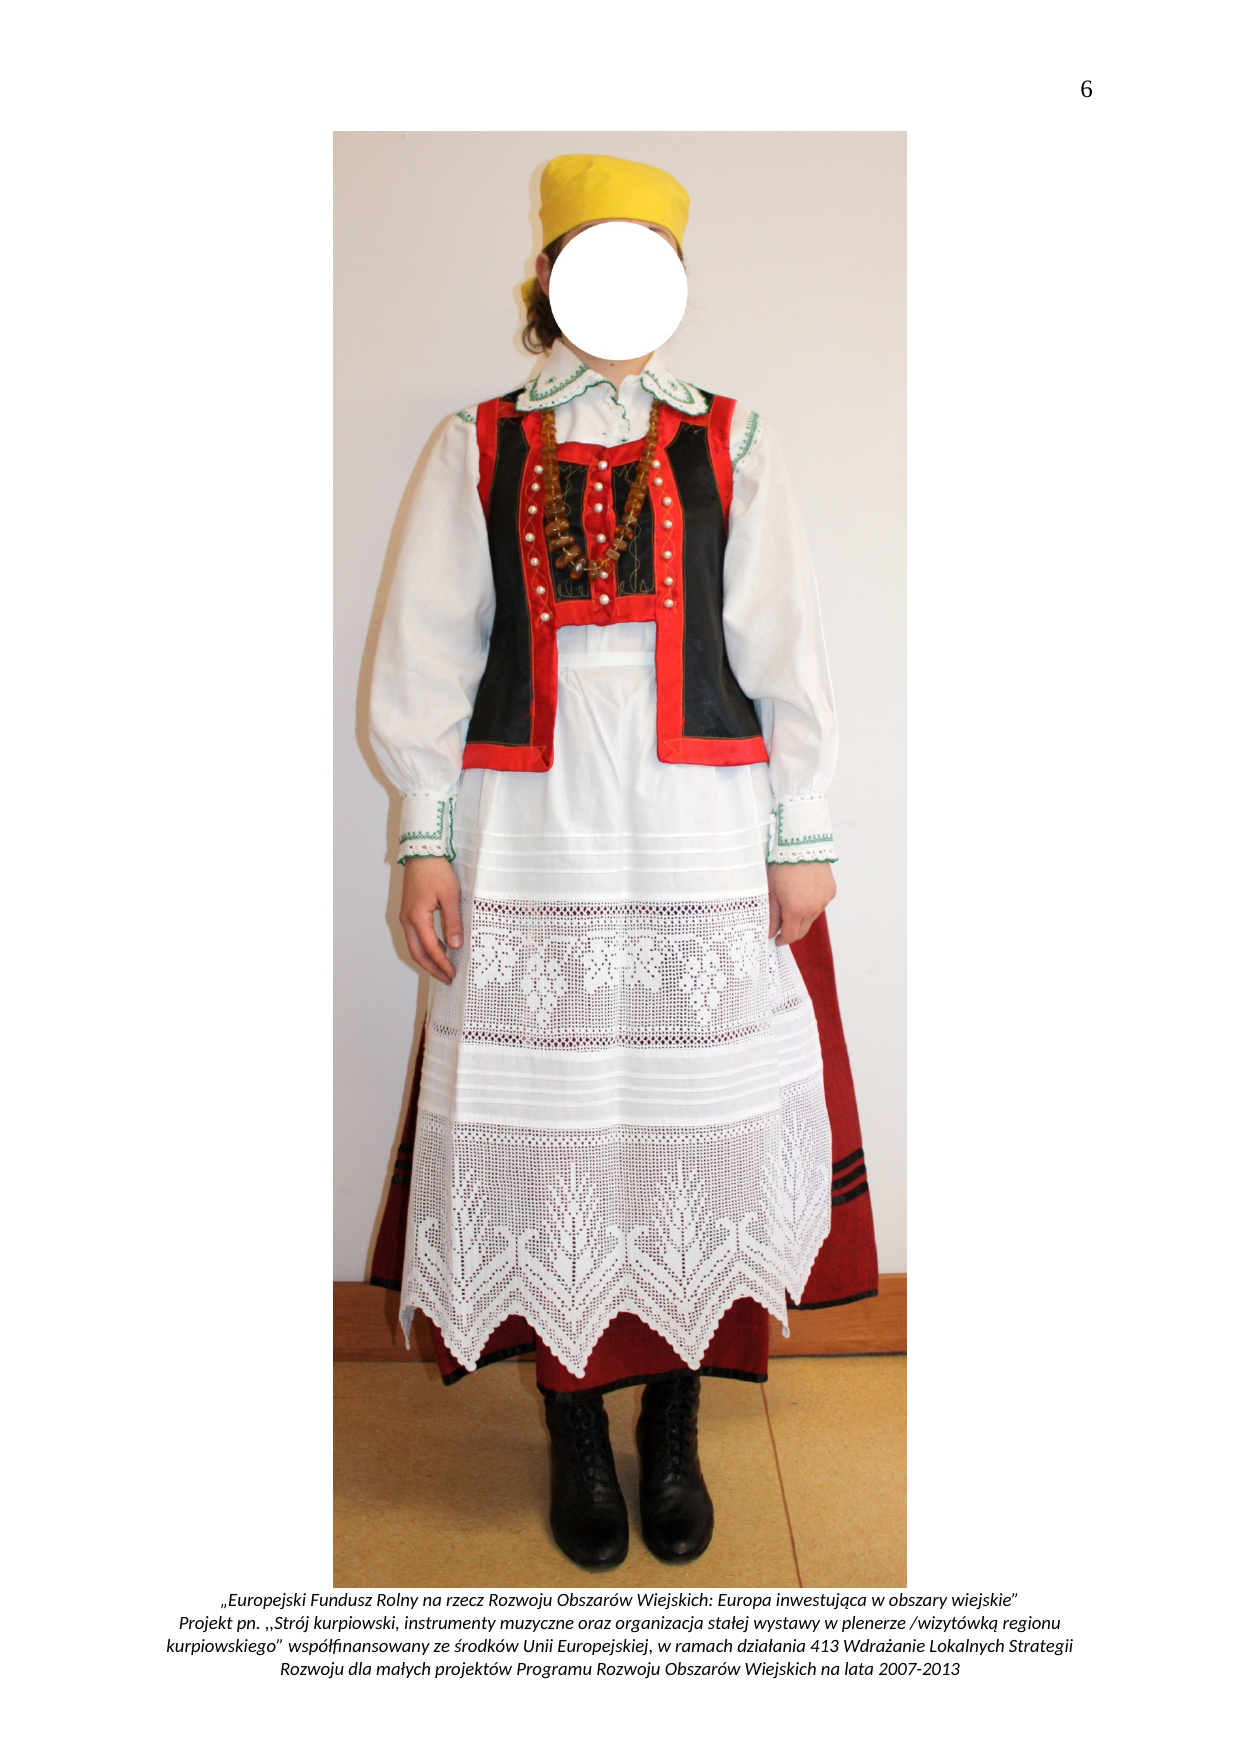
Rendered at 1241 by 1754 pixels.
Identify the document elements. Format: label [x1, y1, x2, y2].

picture [333, 131, 907, 1588]
